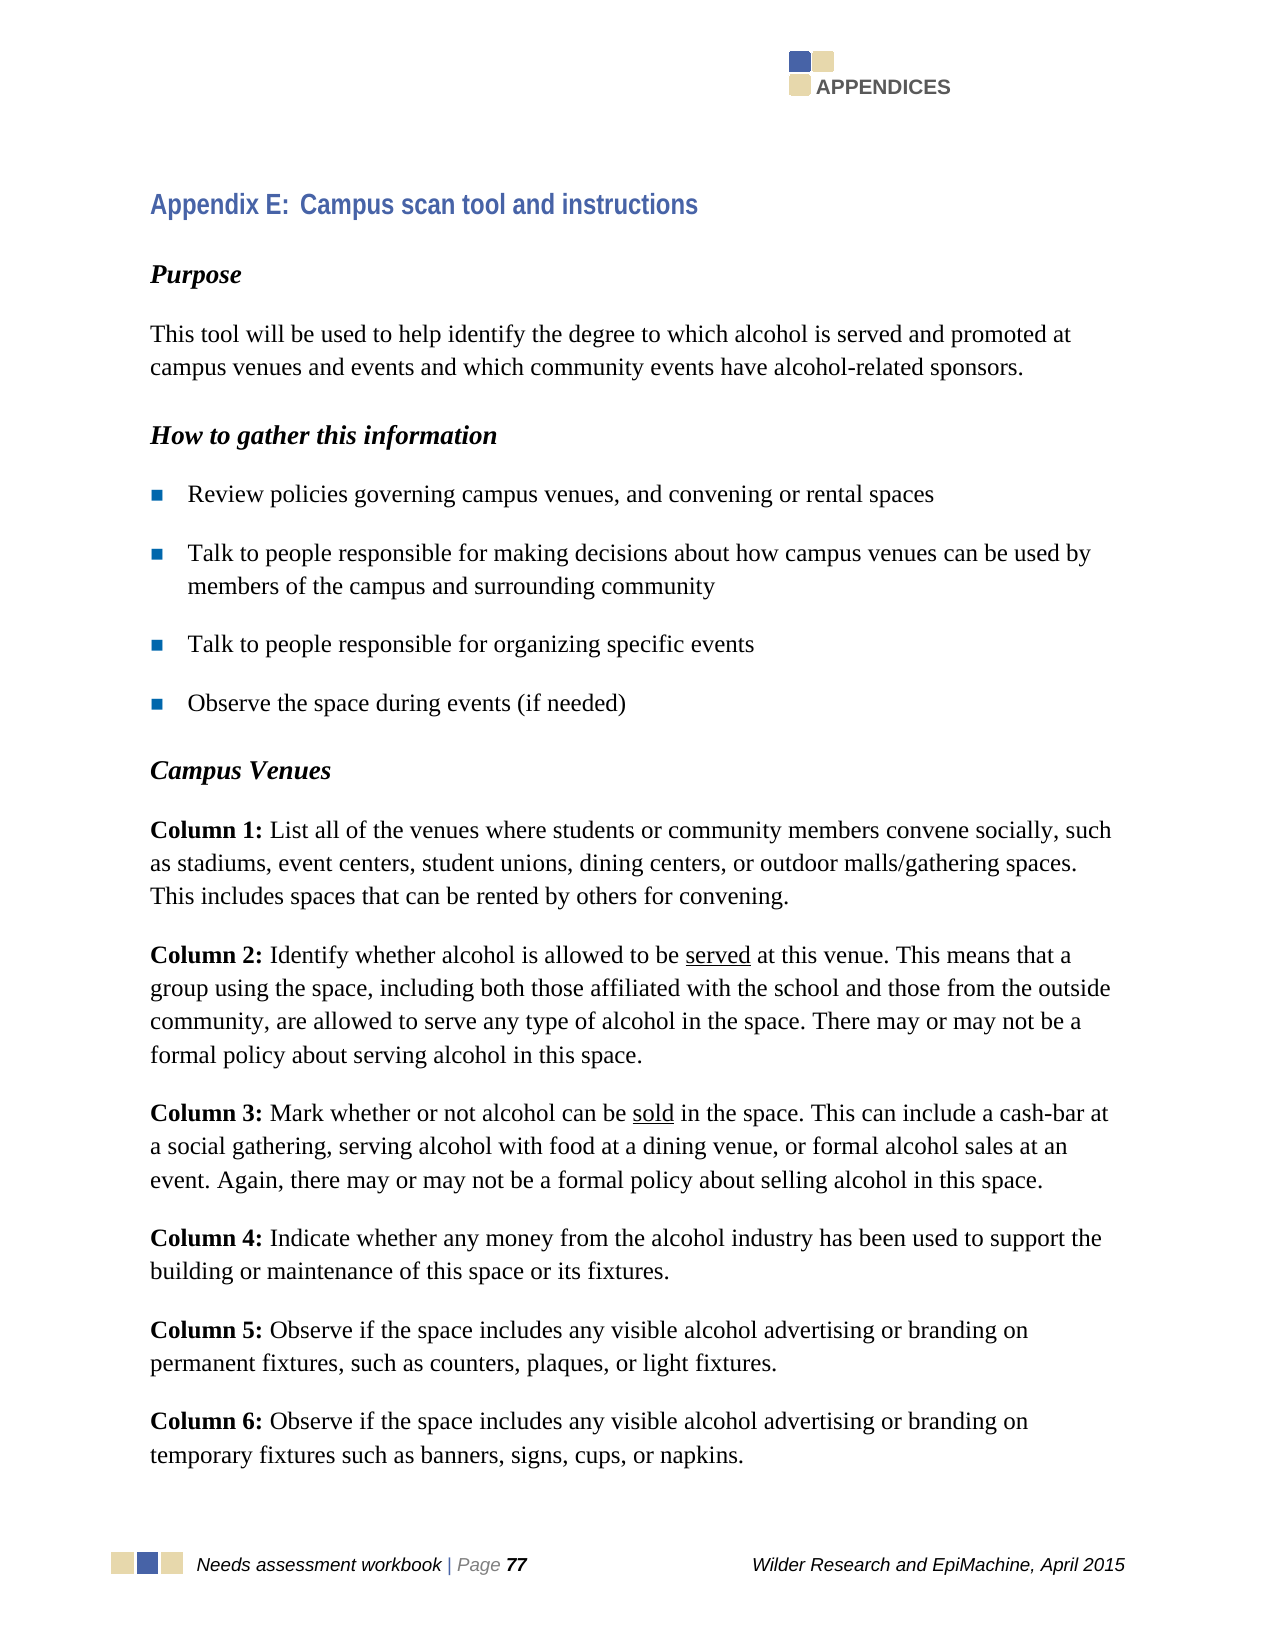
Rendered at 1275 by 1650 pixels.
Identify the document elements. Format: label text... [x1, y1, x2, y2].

text Column 6: Observe if the space includes any visible alcohol advertising or branding on temporary fixtures such as banners, signs, cups, or napkins. [150, 1402, 1125, 1468]
subtitle Campus Venues [150, 754, 1125, 785]
text Column 1: List all of the venues where students or community members convene socially, such as stadiums, event centers, student unions, dining centers, or outdoor malls/gathering spaces. This includes spaces that can be rented by others for convening. [150, 810, 1125, 910]
text Talk to people responsible for organizing specific events [150, 625, 1125, 658]
text Column 5: Observe if the space includes any visible alcohol advertising or branding on permanent fixtures, such as counters, plaques, or light fixtures. [150, 1310, 1125, 1377]
text Review policies governing campus venues, and convening or rental spaces [150, 475, 1125, 508]
subtitle Appendix E: Campus scan tool and instructions [150, 187, 1125, 221]
subtitle Purpose [150, 258, 1125, 289]
text Column 3: Mark whether or not alcohol can be sold in the space. This can include a cash-bar at a social gathering, serving alcohol with food at a dining venue, or formal alcohol sales at an event. Again, there may or may not be a formal policy about selling alcohol in this space. [150, 1093, 1125, 1193]
text Column 4: Indicate whether any money from the alcohol industry has been used to support the building or maintenance of this space or its fixtures. [150, 1218, 1125, 1285]
text Talk to people responsible for making decisions about how campus venues can be used by members of the campus and surrounding community [150, 533, 1125, 600]
text Observe the space during events (if needed) [150, 683, 1125, 717]
text Column 2: Identify whether alcohol is allowed to be served at this venue. This means that a group using the space, including both those affiliated with the school and those from the outside community, are allowed to serve any type of alcohol in the space. There may or may not be a formal policy about serving alcohol in this space. [150, 935, 1125, 1068]
subtitle How to gather this information [150, 419, 1125, 450]
text This tool will be used to help identify the degree to which alcohol is served and promoted at campus venues and events and which community events have alcohol-related sponsors. [150, 314, 1125, 381]
